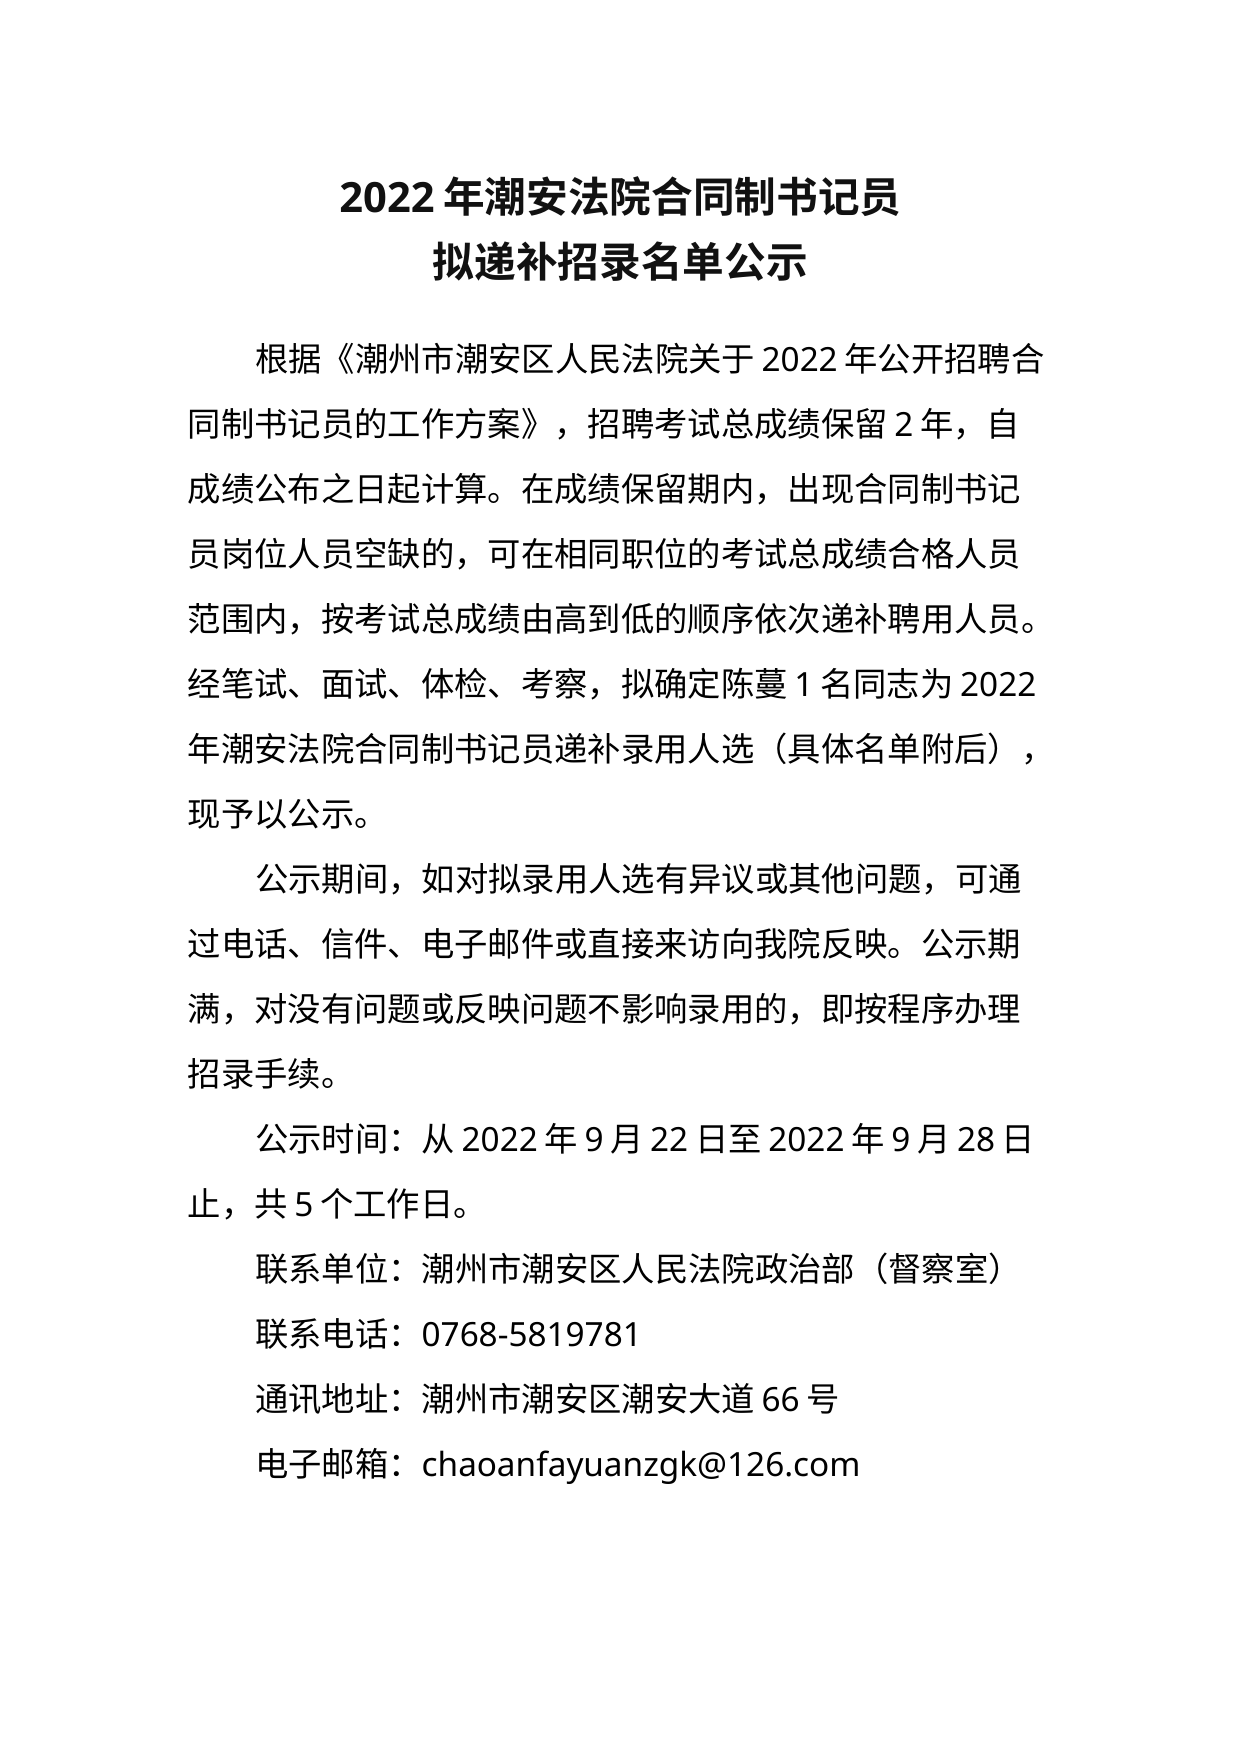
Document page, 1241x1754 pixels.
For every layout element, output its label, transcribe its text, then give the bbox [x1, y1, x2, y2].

text 通讯地址：潮州市潮安区潮安大道66号 [187, 1364, 1053, 1429]
text 联系电话：0768-5819781 [187, 1299, 1053, 1364]
text 电子邮箱：chaoanfayuanzgk@126.com [187, 1429, 1053, 1494]
text 联系单位：潮州市潮安区人民法院政治部（督察室） [187, 1234, 1053, 1299]
text 2022年潮安法院合同制书记员 [187, 162, 1053, 227]
text 根据《潮州市潮安区人民法院关于2022年公开招聘合同制书记员的工作方案》，招聘考试总成绩保留2年，自成绩公布之日起计算。在成绩保留期内，出现合同制书记员岗位人员空缺的，可在相同职位的考试总成绩合格人员范围内，按考试总成绩由高到低的顺序依次递补聘用人员。经笔试、面试、体检、考察，拟确定陈蔓1名同志为2022年潮安法院合同制书记员递补录用人选（具体名单附后），现予以公示。 [187, 324, 1053, 844]
text 公示时间：从2022年9月22日至2022年9月28日止，共5个工作日。 [187, 1104, 1053, 1234]
text 公示期间，如对拟录用人选有异议或其他问题，可通过电话、信件、电子邮件或直接来访向我院反映。公示期满，对没有问题或反映问题不影响录用的，即按程序办理招录手续。 [187, 844, 1053, 1104]
text 拟递补招录名单公示 [187, 227, 1053, 292]
